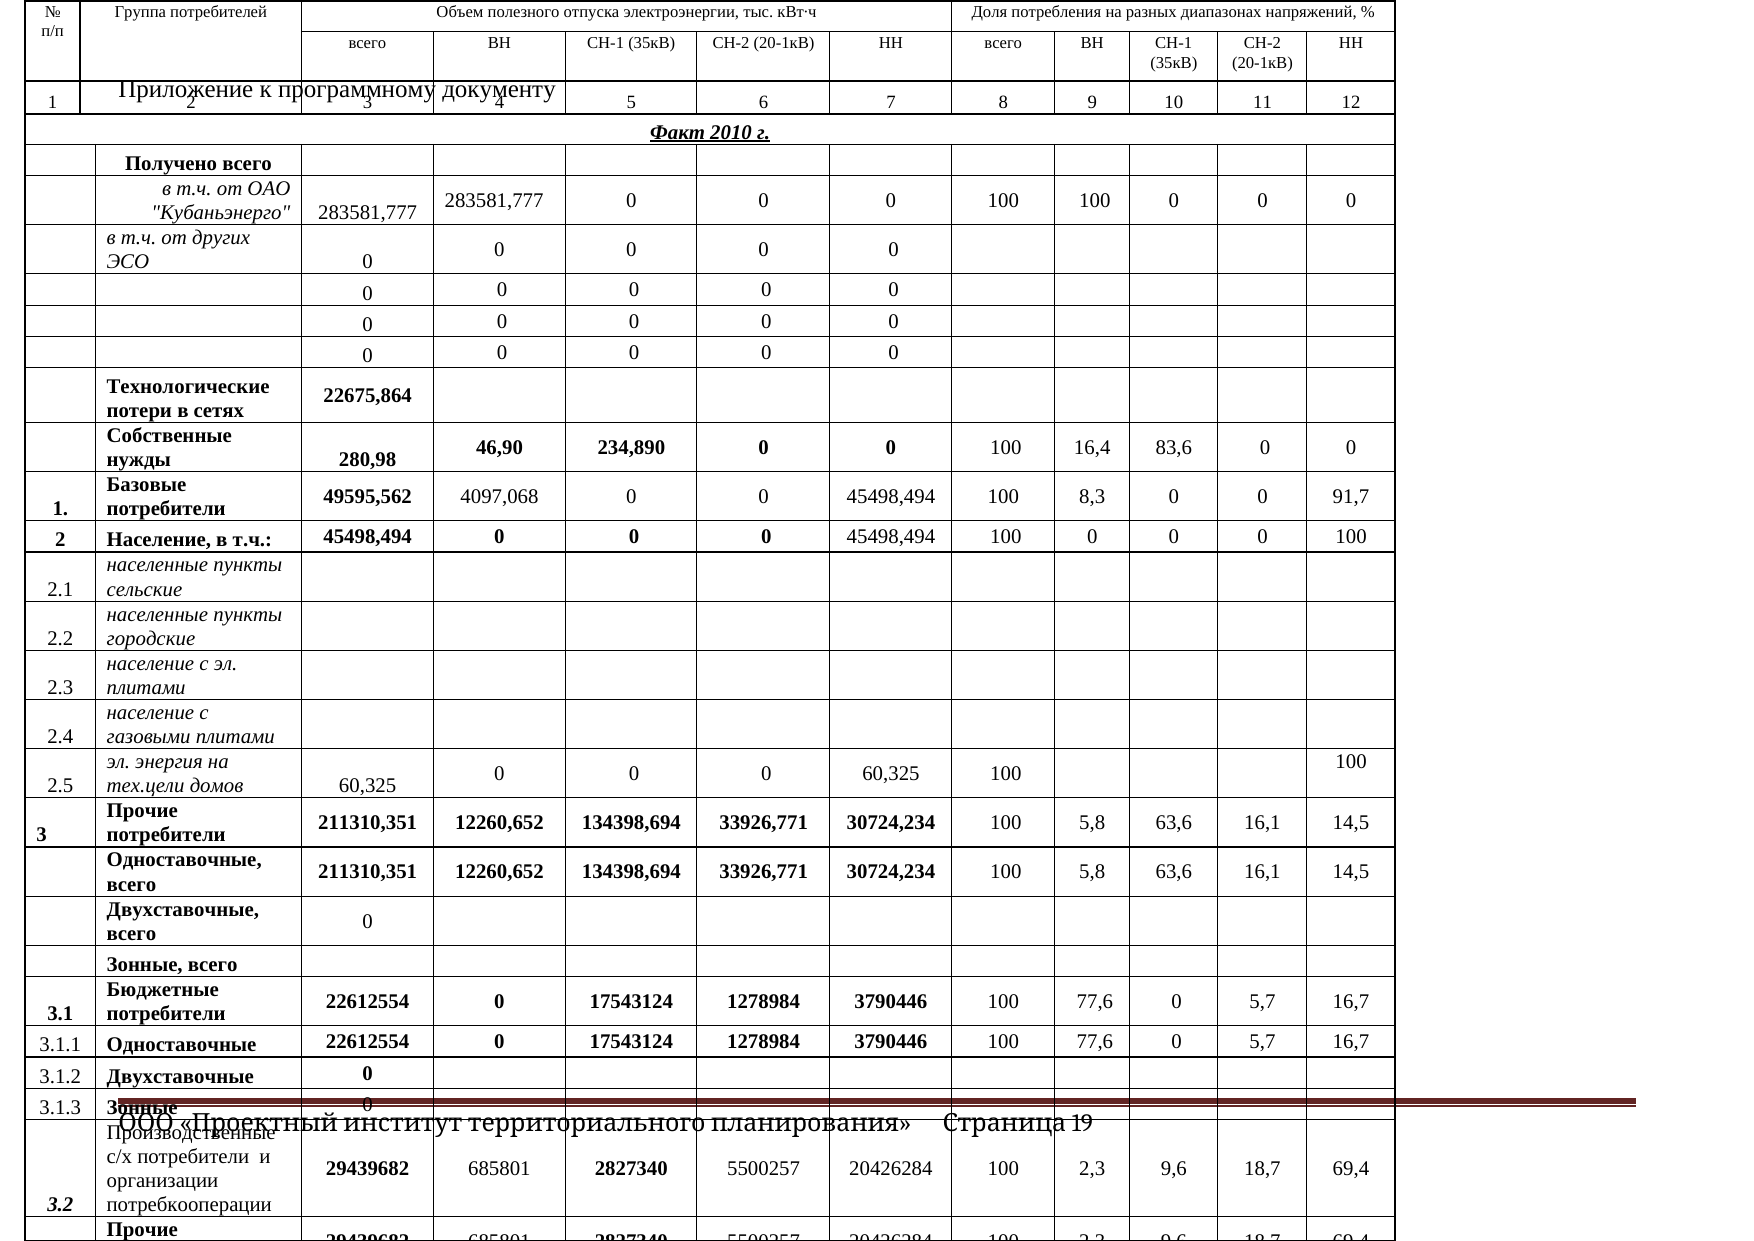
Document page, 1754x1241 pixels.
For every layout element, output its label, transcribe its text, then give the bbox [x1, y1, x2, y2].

table_cell 0 [1218, 423, 1306, 471]
table_cell 8,3 [1055, 472, 1129, 520]
table_cell [952, 145, 1054, 175]
table_cell 685801 [434, 1120, 565, 1216]
table_cell 3.3 [26, 1217, 95, 1240]
table_cell 69,4 [1307, 1120, 1394, 1216]
table_cell [26, 145, 95, 175]
table_cell 0 [434, 274, 565, 304]
table_cell 2.5 [26, 749, 95, 797]
table_cell 100 [1307, 521, 1394, 551]
table_cell 45498,494 [830, 472, 951, 520]
table_cell 0 [697, 423, 829, 471]
table_cell 2.2 [26, 602, 95, 650]
table_cell 100 [952, 1026, 1054, 1056]
table_cell 0 [830, 225, 951, 273]
table_cell 45498,494 [302, 521, 433, 551]
table_cell 12260,652 [434, 798, 565, 846]
table_cell 60,325 [302, 749, 433, 797]
table_cell [1218, 946, 1306, 976]
table_cell в т.ч. от других ЭСО [96, 225, 301, 273]
table_cell 100 [1307, 749, 1394, 797]
table_cell Технологические потери в сетях [96, 368, 301, 422]
table_cell 0 [434, 225, 565, 273]
table_cell [566, 946, 696, 976]
table_cell 49595,562 [302, 472, 433, 520]
table_cell 3 [302, 82, 433, 112]
table_cell [1130, 337, 1217, 367]
table_cell [1130, 651, 1217, 699]
table_cell [952, 700, 1054, 748]
table_cell 280,98 [302, 423, 433, 471]
table_cell [952, 1089, 1054, 1119]
table_cell всего [952, 32, 1054, 80]
table_cell 100 [952, 1217, 1054, 1240]
table_cell Бюджетные потребители [96, 977, 301, 1025]
table_cell 6 [697, 82, 829, 112]
table_cell [302, 946, 433, 976]
table_cell [1218, 749, 1306, 797]
table_cell 100 [952, 1120, 1054, 1216]
table_cell [26, 274, 95, 304]
table_cell [566, 145, 696, 175]
table_cell [1218, 274, 1306, 304]
table_cell 3 [26, 798, 95, 846]
table_cell 14,5 [1307, 848, 1394, 896]
table_cell 7 [830, 82, 951, 112]
table_cell 0 [697, 521, 829, 551]
table_cell 100 [952, 521, 1054, 551]
table_cell Зонные, всего [96, 946, 301, 976]
table_cell [1130, 553, 1217, 601]
table_cell [952, 553, 1054, 601]
table_cell [1218, 553, 1306, 601]
table_cell [1055, 368, 1129, 422]
table_cell [1130, 1089, 1217, 1119]
table_cell [26, 176, 95, 224]
table_cell [1307, 368, 1394, 422]
table_cell Факт 2010 г. [26, 115, 1394, 144]
table_cell 0 [302, 1058, 433, 1088]
table_cell [302, 602, 433, 650]
table_cell 2827340 [566, 1120, 696, 1216]
table_cell 234,890 [566, 423, 696, 471]
table_cell [830, 651, 951, 699]
table_cell 0 [1218, 521, 1306, 551]
table_cell 0 [697, 176, 829, 224]
table_cell [830, 700, 951, 748]
table_cell [434, 897, 565, 945]
table_cell [1307, 225, 1394, 273]
table_cell 0 [302, 897, 433, 945]
table_cell 685801 [434, 1217, 565, 1240]
table_cell 0 [697, 225, 829, 273]
table_cell [96, 337, 301, 367]
table_cell эл. энергия на тех.цели домов [96, 749, 301, 797]
table_cell [830, 1058, 951, 1088]
table_cell ВН [1055, 32, 1129, 80]
table_header Доля потребления на разных диапазонах напряжений, % [952, 2, 1394, 31]
table_cell 100 [952, 848, 1054, 896]
table_cell 63,6 [1130, 848, 1217, 896]
table_cell 0 [1218, 472, 1306, 520]
table_cell 16,1 [1218, 798, 1306, 846]
table_cell 283581,777 [434, 176, 565, 224]
table_cell [1055, 1089, 1129, 1119]
table_cell [1307, 602, 1394, 650]
table_cell [697, 651, 829, 699]
table_cell [1055, 225, 1129, 273]
table_cell [830, 602, 951, 650]
table_cell 0 [566, 306, 696, 336]
table_cell 0 [1130, 1026, 1217, 1056]
table_cell [830, 1089, 951, 1119]
table_cell 100 [952, 176, 1054, 224]
table_cell [1307, 700, 1394, 748]
table_cell 0 [830, 306, 951, 336]
table_cell 83,6 [1130, 423, 1217, 471]
table_cell [1130, 225, 1217, 273]
table_cell [952, 946, 1054, 976]
table_cell [434, 1058, 565, 1088]
table_cell [697, 145, 829, 175]
table_cell [96, 274, 301, 304]
table_cell 12260,652 [434, 848, 565, 896]
table_cell 0 [1130, 176, 1217, 224]
table_cell [96, 306, 301, 336]
table_cell 211310,351 [302, 798, 433, 846]
table_cell [1307, 651, 1394, 699]
table_cell Прочие потребители [96, 798, 301, 846]
table_cell [566, 1058, 696, 1088]
table_cell 18,7 [1218, 1120, 1306, 1216]
table_cell 33926,771 [697, 798, 829, 846]
table_cell 16,4 [1055, 423, 1129, 471]
table_cell [566, 700, 696, 748]
table_cell [697, 553, 829, 601]
table_cell [1307, 145, 1394, 175]
table_cell 4097,068 [434, 472, 565, 520]
table_cell 4 [434, 82, 565, 112]
table_cell 134398,694 [566, 798, 696, 846]
table_cell [26, 848, 95, 896]
table_cell ВН [434, 32, 565, 80]
table_cell Двухставочные [96, 1058, 301, 1088]
table_cell население с газовыми плитами [96, 700, 301, 748]
table_cell 0 [434, 977, 565, 1025]
table_cell [952, 225, 1054, 273]
table_cell [434, 946, 565, 976]
table_cell 5,8 [1055, 848, 1129, 896]
table_cell [697, 602, 829, 650]
table_cell [566, 1089, 696, 1119]
table_cell [1055, 651, 1129, 699]
table_cell [1218, 368, 1306, 422]
table_cell 5500257 [697, 1217, 829, 1240]
table_cell [697, 1089, 829, 1119]
table_cell 45498,494 [830, 521, 951, 551]
table_cell 3790446 [830, 977, 951, 1025]
table_cell 2.3 [26, 651, 95, 699]
table_cell населенные пункты сельские [96, 553, 301, 601]
table_cell Двухставочные, всего [96, 897, 301, 945]
table_cell 1 [26, 82, 79, 112]
table_cell 3.1 [26, 977, 95, 1025]
table_cell [566, 897, 696, 945]
table_cell Прочие одноставочные [96, 1217, 301, 1240]
table_cell 8 [952, 82, 1054, 112]
table_cell [1218, 337, 1306, 367]
table_cell 30724,234 [830, 798, 951, 846]
table_header Объем полезного отпуска электроэнергии, тыс. кВт∙ч [302, 2, 951, 31]
table_cell население с эл. плитами [96, 651, 301, 699]
table_cell 0 [1130, 521, 1217, 551]
table_header № п/п [26, 2, 79, 80]
table_cell [1055, 306, 1129, 336]
table_cell [302, 145, 433, 175]
table_cell 0 [1055, 521, 1129, 551]
table_cell 16,7 [1307, 977, 1394, 1025]
table_cell [697, 946, 829, 976]
table_cell [830, 145, 951, 175]
table_cell 0 [566, 225, 696, 273]
table_cell [26, 368, 95, 422]
table_cell 0 [1130, 472, 1217, 520]
table_cell [1218, 1058, 1306, 1088]
table_cell [1130, 1058, 1217, 1088]
table_cell 3.2 [26, 1120, 95, 1216]
table_cell 0 [697, 306, 829, 336]
table_cell [1218, 602, 1306, 650]
table_cell Собственные нужды [96, 423, 301, 471]
table_cell 10 [1130, 82, 1217, 112]
table_cell 283581,777 [302, 176, 433, 224]
table_cell [1055, 897, 1129, 945]
table_cell 100 [952, 423, 1054, 471]
table_cell [952, 602, 1054, 650]
table_cell [434, 700, 565, 748]
table_cell 3.1.1 [26, 1026, 95, 1056]
table_cell 29439682 [302, 1217, 433, 1240]
table_cell [952, 337, 1054, 367]
table_cell [952, 368, 1054, 422]
table_cell [1130, 897, 1217, 945]
table_cell 9 [1055, 82, 1129, 112]
table_cell 3790446 [830, 1026, 951, 1056]
table_cell 17543124 [566, 1026, 696, 1056]
table_cell 11 [1218, 82, 1306, 112]
table_cell 0 [830, 337, 951, 367]
table_cell Одноставочные, всего [96, 848, 301, 896]
table_cell [1307, 337, 1394, 367]
table_cell 0 [1307, 423, 1394, 471]
table_cell НН [830, 32, 951, 80]
table_cell Одноставочные [96, 1026, 301, 1056]
table_cell 16,1 [1218, 848, 1306, 896]
table_cell 0 [697, 472, 829, 520]
table_cell [1055, 274, 1129, 304]
table_cell 33926,771 [697, 848, 829, 896]
table_cell 5,7 [1218, 1026, 1306, 1056]
table_cell [697, 368, 829, 422]
table_cell [1130, 700, 1217, 748]
table_cell [26, 946, 95, 976]
table_cell 2.1 [26, 553, 95, 601]
table_cell [1130, 306, 1217, 336]
table_cell [434, 145, 565, 175]
table_cell 16,7 [1307, 1026, 1394, 1056]
table_cell [26, 306, 95, 336]
table_cell [1307, 1089, 1394, 1119]
table_cell [1055, 946, 1129, 976]
table_cell Население, в т.ч.: [96, 521, 301, 551]
table_cell [302, 700, 433, 748]
table_cell 60,325 [830, 749, 951, 797]
table_cell [952, 306, 1054, 336]
table_cell [830, 897, 951, 945]
table_cell Получено всего [96, 145, 301, 175]
table_cell [1218, 145, 1306, 175]
table_cell 0 [697, 274, 829, 304]
table_cell [697, 897, 829, 945]
table_cell [697, 700, 829, 748]
table_cell [952, 274, 1054, 304]
table_cell 2.4 [26, 700, 95, 748]
table_cell [434, 651, 565, 699]
table_cell 0 [697, 337, 829, 367]
table_cell [1130, 145, 1217, 175]
table_cell [434, 1089, 565, 1119]
table_cell [434, 602, 565, 650]
table_cell 100 [952, 798, 1054, 846]
table_cell 0 [697, 749, 829, 797]
table_cell [1218, 306, 1306, 336]
table_cell 77,6 [1055, 977, 1129, 1025]
table_cell 0 [302, 337, 433, 367]
table_cell 5,8 [1055, 798, 1129, 846]
table_cell [1307, 274, 1394, 304]
table_cell 69,4 [1307, 1217, 1394, 1240]
table_cell 46,90 [434, 423, 565, 471]
table_cell 0 [434, 337, 565, 367]
table_cell 14,5 [1307, 798, 1394, 846]
table_cell всего [302, 32, 433, 80]
table_cell 0 [566, 274, 696, 304]
table_cell 22612554 [302, 1026, 433, 1056]
table_cell [1130, 274, 1217, 304]
table_cell 0 [566, 472, 696, 520]
table_cell [1055, 602, 1129, 650]
table_cell [434, 553, 565, 601]
table_cell в т.ч. от ОАО "Кубаньэнерго" [96, 176, 301, 224]
table_cell 2827340 [566, 1217, 696, 1240]
table_cell 22675,864 [302, 368, 433, 422]
table_cell 0 [1218, 176, 1306, 224]
table_cell СН-2 (20-1кВ) [697, 32, 829, 80]
table_cell 18,7 [1218, 1217, 1306, 1240]
table_cell [26, 225, 95, 273]
table_cell 0 [434, 306, 565, 336]
table_cell [1218, 1089, 1306, 1119]
table_cell 5,7 [1218, 977, 1306, 1025]
table_cell [566, 651, 696, 699]
table_cell 0 [302, 274, 433, 304]
table_cell 1. [26, 472, 95, 520]
table_cell [26, 897, 95, 945]
table_cell [1307, 897, 1394, 945]
table_cell [1130, 946, 1217, 976]
table_cell [26, 423, 95, 471]
table_cell СН-2 (20-1кВ) [1218, 32, 1306, 80]
table_cell [830, 368, 951, 422]
table_cell 100 [952, 749, 1054, 797]
table_cell 0 [302, 1089, 433, 1119]
table_cell 0 [566, 749, 696, 797]
table_cell Зонные [96, 1089, 301, 1119]
table_cell 2 [26, 521, 95, 551]
table_cell 5500257 [697, 1120, 829, 1216]
table_cell [1130, 749, 1217, 797]
table_cell 2,3 [1055, 1217, 1129, 1240]
table_cell [1130, 602, 1217, 650]
table_cell 100 [1055, 176, 1129, 224]
table_cell 3.1.3 [26, 1089, 95, 1119]
table_cell СН-1 (35кВ) [566, 32, 696, 80]
table_cell [566, 553, 696, 601]
table_cell 0 [1307, 176, 1394, 224]
table_cell населенные пункты городские [96, 602, 301, 650]
table_cell [1055, 145, 1129, 175]
table_cell 9,6 [1130, 1120, 1217, 1216]
table_cell 17543124 [566, 977, 696, 1025]
table_cell 20426284 [830, 1217, 951, 1240]
table_cell [26, 337, 95, 367]
table_cell 1278984 [697, 1026, 829, 1056]
table_cell 9,6 [1130, 1217, 1217, 1240]
table_cell 0 [434, 749, 565, 797]
table_cell [1307, 946, 1394, 976]
table_cell 0 [830, 274, 951, 304]
table_cell 0 [566, 176, 696, 224]
table_cell [830, 946, 951, 976]
table_cell 3.1.2 [26, 1058, 95, 1088]
table_cell [1307, 1058, 1394, 1088]
table_cell [1055, 553, 1129, 601]
table_cell [697, 1058, 829, 1088]
table_cell 211310,351 [302, 848, 433, 896]
table_cell 134398,694 [566, 848, 696, 896]
table_cell 5 [566, 82, 696, 112]
table_cell 0 [434, 1026, 565, 1056]
table_cell [302, 553, 433, 601]
table_cell [952, 651, 1054, 699]
table_cell 0 [302, 225, 433, 273]
table_cell 2 [81, 82, 301, 112]
table_cell Производственные с/х потребители и организации потребкооперации [96, 1120, 301, 1216]
table_cell 20426284 [830, 1120, 951, 1216]
table_cell [566, 602, 696, 650]
table_cell 30724,234 [830, 848, 951, 896]
table_cell [566, 368, 696, 422]
table_cell 91,7 [1307, 472, 1394, 520]
table_cell [1218, 897, 1306, 945]
table_cell 0 [830, 176, 951, 224]
table_cell 22612554 [302, 977, 433, 1025]
table_cell [1307, 553, 1394, 601]
table_cell [1055, 1058, 1129, 1088]
table_cell СН-1 (35кВ) [1130, 32, 1217, 80]
table_cell 1278984 [697, 977, 829, 1025]
table_cell [1130, 368, 1217, 422]
table_cell [1055, 337, 1129, 367]
table_cell 0 [1130, 977, 1217, 1025]
table_cell [1055, 749, 1129, 797]
table_cell 0 [566, 521, 696, 551]
table_cell 0 [434, 521, 565, 551]
table_cell [830, 553, 951, 601]
table_cell 29439682 [302, 1120, 433, 1216]
table_cell 2,3 [1055, 1120, 1129, 1216]
table_cell 12 [1307, 82, 1394, 112]
table_cell 100 [952, 472, 1054, 520]
table_cell [952, 897, 1054, 945]
table_cell 0 [566, 337, 696, 367]
table_cell [302, 651, 433, 699]
table_cell НН [1307, 32, 1394, 80]
table_cell [1307, 306, 1394, 336]
table_cell [952, 1058, 1054, 1088]
table_header Группа потребителей [81, 2, 301, 80]
table_cell 100 [952, 977, 1054, 1025]
table_cell [1055, 700, 1129, 748]
table_cell 0 [830, 423, 951, 471]
table_cell Базовые потребители [96, 472, 301, 520]
table_cell 63,6 [1130, 798, 1217, 846]
table_cell [1218, 651, 1306, 699]
table_cell [1218, 700, 1306, 748]
table_cell 0 [302, 306, 433, 336]
table_cell 77,6 [1055, 1026, 1129, 1056]
table_cell [434, 368, 565, 422]
table_cell [1218, 225, 1306, 273]
